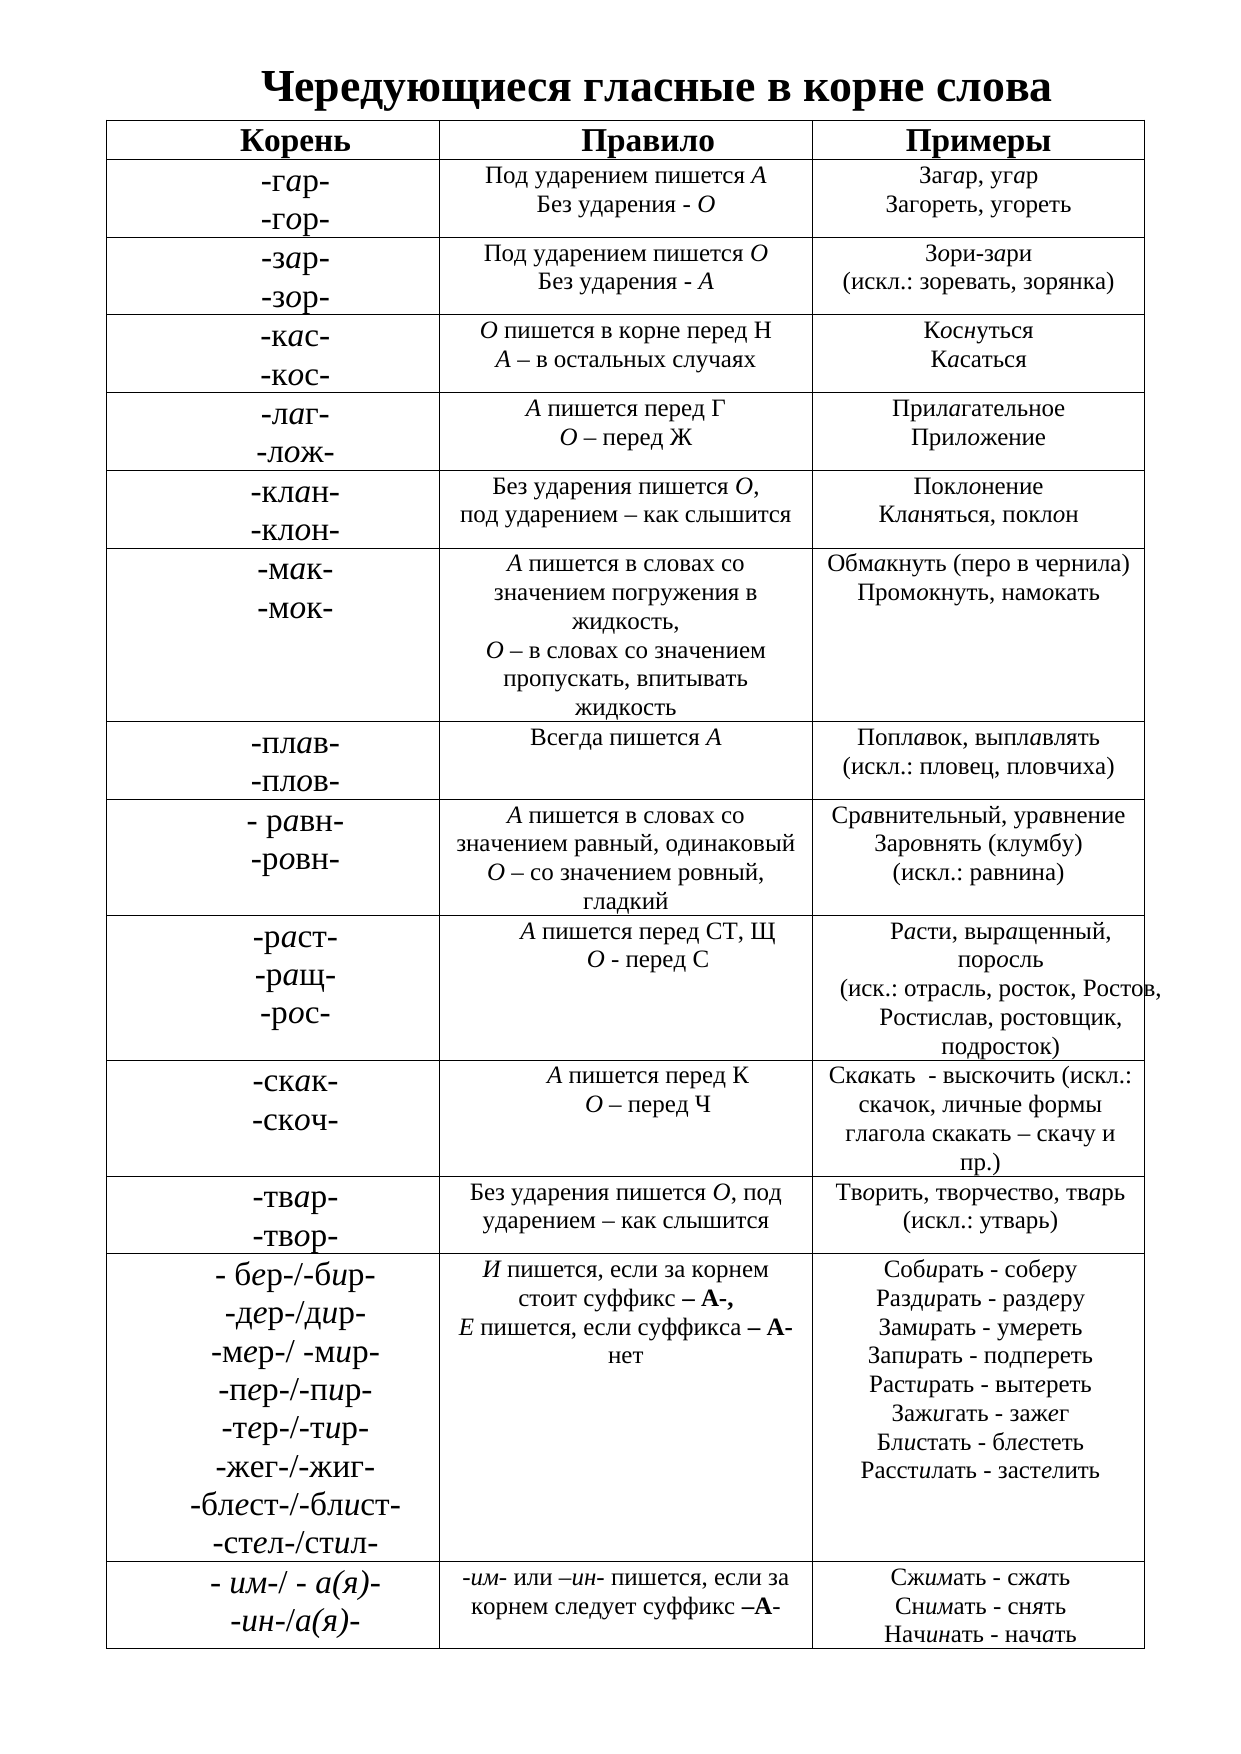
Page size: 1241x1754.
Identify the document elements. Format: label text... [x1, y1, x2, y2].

table_header Правило [440, 121, 812, 159]
table_cell А пишется перед СТ, Щ О - перед С [440, 916, 812, 1059]
table_cell - равн- -ровн- [107, 800, 439, 915]
table_cell - бер-/-бир- -дер-/дир- -мер-/ -мир- -пер-/-пир- -тер-/-тир- -жег-/-жиг- -блест-/-блист- -стел-/стил- [107, 1254, 439, 1561]
table_cell -плав- -плов- [107, 722, 439, 799]
table_cell -зар- -зор- [107, 238, 439, 314]
table_cell Сравнительный, уравнение Заровнять (клумбу) (искл.: равнина) [813, 800, 1144, 915]
table_cell Под ударением пишется А Без ударения - О [440, 160, 812, 237]
text Чередующиеся гласные в корне слова [118, 59, 1196, 112]
table_cell Зори-зари (искл.: зоревать, зорянка) [813, 238, 1144, 314]
table_cell А пишется в словах со значением погружения в жидкость, О – в словах со значением пропускать, впитывать жидкость [440, 549, 812, 721]
table_cell Скакать - выскочить (искл.: скачок, личные формы глагола скакать – скачу и пр.) [813, 1061, 1144, 1176]
table_cell -кас- -кос- [107, 315, 439, 392]
table_cell Загар, угар Загореть, угореть [813, 160, 1144, 237]
table_cell Без ударения пишется О, под ударением – как слышится [440, 471, 812, 547]
table_cell Всегда пишется А [440, 722, 812, 799]
table_cell Коснуться Касаться [813, 315, 1144, 392]
table_cell А пишется перед Г О – перед Ж [440, 393, 812, 470]
table_cell Сжимать - сжать Снимать - снять Начинать - начать [813, 1562, 1144, 1648]
table_cell А пишется в словах со значением равный, одинаковый О – со значением ровный, гладкий [440, 800, 812, 915]
table_cell Расти, выращенный, поросль (иск.: отрасль, росток, Ростов, Ростислав, ростовщик, подросток) [813, 916, 1144, 1059]
table_cell -клан- -клон- [107, 471, 439, 547]
table_cell Прилагательное Приложение [813, 393, 1144, 470]
table_cell А пишется перед К О – перед Ч [440, 1061, 812, 1176]
table_cell -гар- -гор- [107, 160, 439, 237]
table_cell -твар- -твор- [107, 1177, 439, 1253]
table_cell -мак- -мок- [107, 549, 439, 721]
table_header Примеры [813, 121, 1144, 159]
table_cell Собирать - соберу Раздирать - раздеру Замирать - умереть Запирать - подпереть Растирать - вытереть Зажигать - зажег Блистать - блестеть Расстилать - застелить [813, 1254, 1144, 1561]
table_cell -скак- -скоч- [107, 1061, 439, 1176]
table_cell Без ударения пишется О, под ударением – как слышится [440, 1177, 812, 1253]
table_cell Поклонение Кланяться, поклон [813, 471, 1144, 547]
table_cell О пишется в корне перед Н А – в остальных случаях [440, 315, 812, 392]
table_cell -раст- -ращ- -рос- [107, 916, 439, 1059]
table_cell Под ударением пишется О Без ударения - А [440, 238, 812, 314]
table_cell Творить, творчество, тварь (искл.: утварь) [813, 1177, 1144, 1253]
table_cell -им- или –ин- пишется, если за корнем следует суффикс –А- [440, 1562, 812, 1648]
table_cell Поплавок, выплавлять (искл.: пловец, пловчиха) [813, 722, 1144, 799]
table_cell И пишется, если за корнем стоит суффикс – А-, Е пишется, если суффикса – А- нет [440, 1254, 812, 1561]
table_cell -лаг- -лож- [107, 393, 439, 470]
table_cell - им-/ - а(я)- -ин-/а(я)- [107, 1562, 439, 1648]
table_cell Обмакнуть (перо в чернила) Промокнуть, намокать [813, 549, 1144, 721]
table_header Корень [107, 121, 439, 159]
